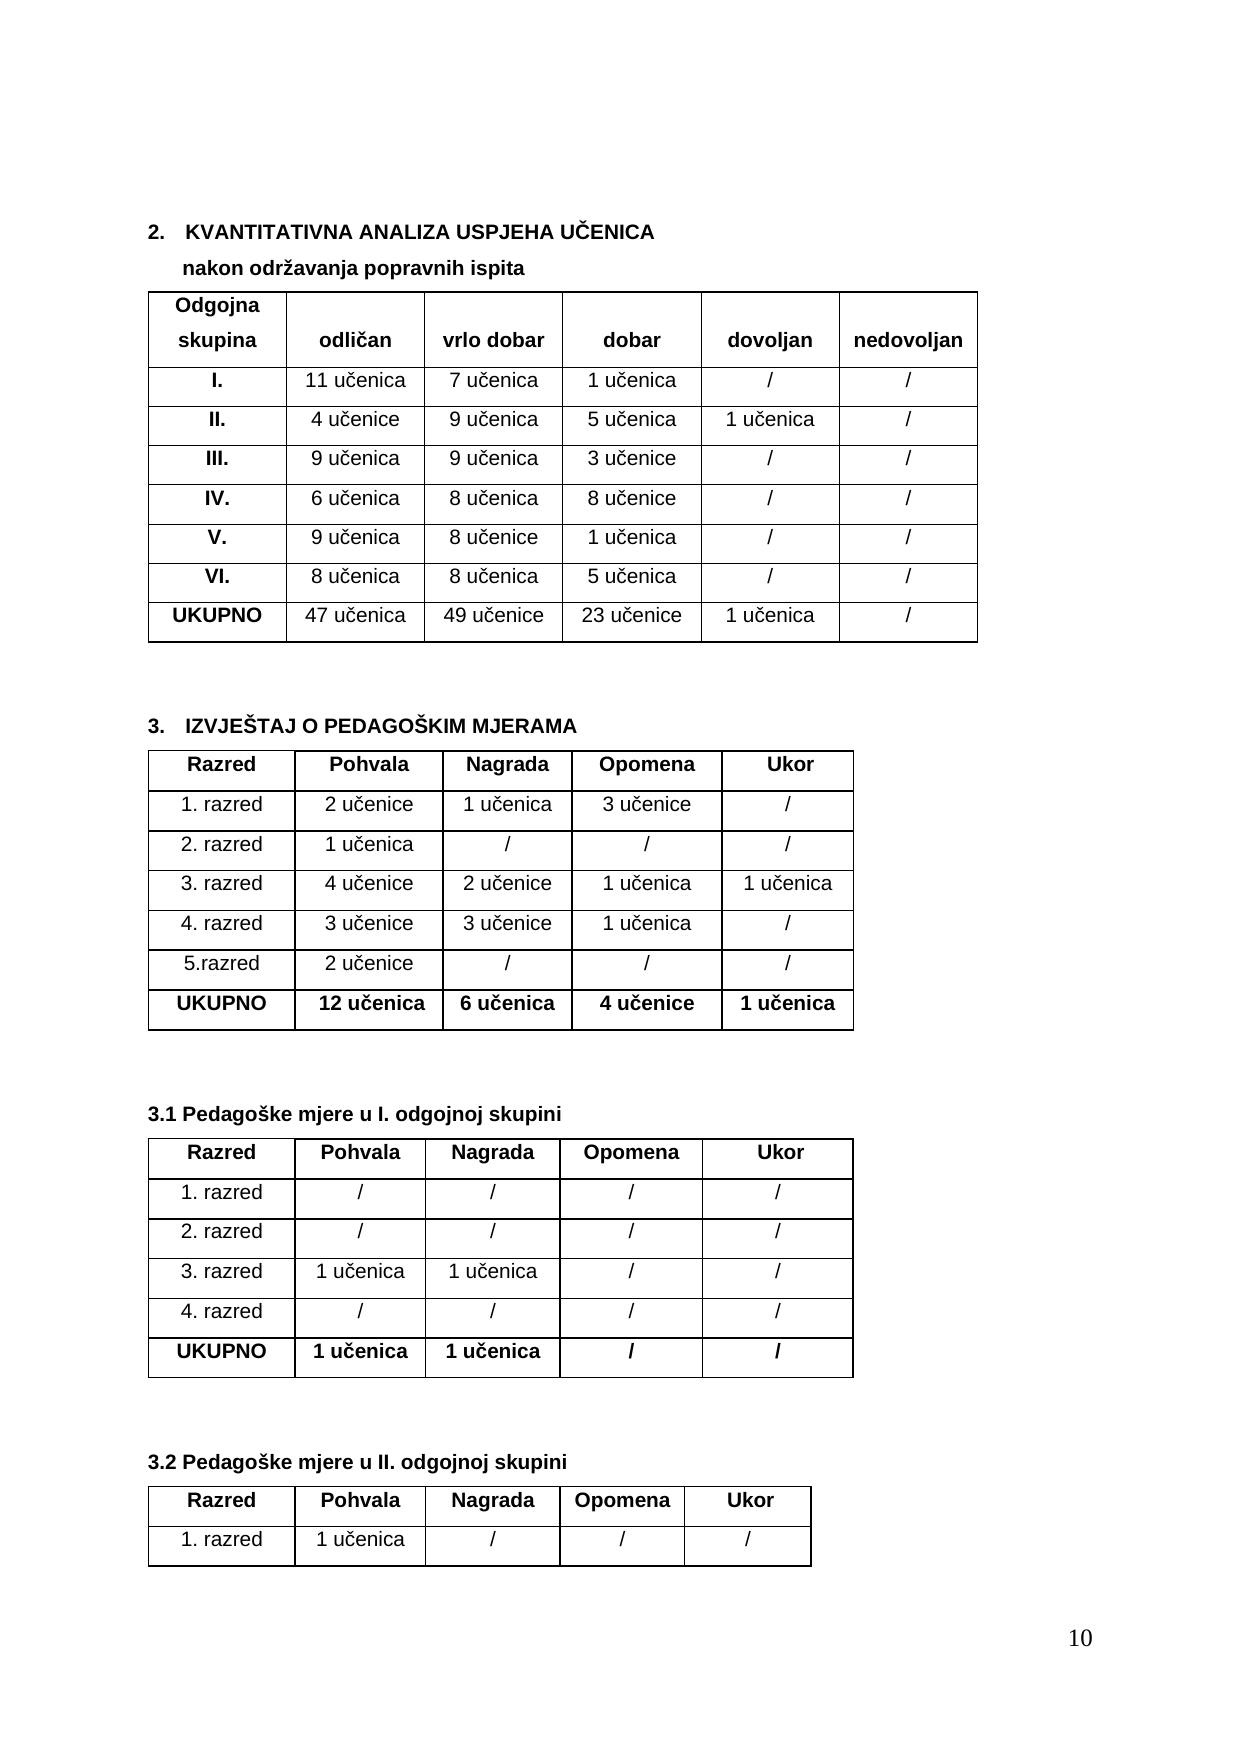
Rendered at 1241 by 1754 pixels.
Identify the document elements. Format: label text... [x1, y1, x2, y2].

text 3.1 Pedagoške mjere u I. odgojnoj skupini [148, 1102, 1093, 1126]
table_header Pohvala [296, 1140, 425, 1178]
table_header Opomena [561, 1140, 702, 1178]
table_cell / [685, 1527, 810, 1565]
table_cell 3 učenice [296, 911, 442, 949]
table_cell / [296, 1220, 425, 1258]
table_header Nagrada [426, 1487, 559, 1526]
table_cell 1 učenica [563, 525, 701, 563]
table_cell / [840, 525, 977, 563]
table_header Pohvala [296, 1487, 425, 1526]
table_cell 3 učenice [444, 911, 571, 949]
table_cell / [444, 951, 571, 989]
table_cell / [840, 446, 977, 484]
table_cell 47 učenica [287, 603, 424, 641]
table_cell III. [149, 446, 286, 484]
table_cell IV. [149, 485, 286, 524]
table_cell / [296, 1180, 425, 1218]
table_header Razred [149, 1487, 294, 1526]
table_cell / [573, 951, 721, 989]
table_cell / [703, 1220, 852, 1258]
table_cell 9 učenica [287, 525, 424, 563]
table_cell 5 učenica [563, 564, 701, 602]
table_cell 3 učenice [573, 792, 721, 830]
table_cell 6 učenica [287, 485, 424, 524]
text nakon održavanja popravnih ispita [148, 255, 1093, 279]
table_cell 8 učenica [425, 564, 562, 602]
table_cell UKUPNO [149, 991, 294, 1029]
table_header Pohvala [296, 752, 442, 790]
table_header vrlo dobar [425, 293, 562, 367]
table_cell / [561, 1299, 702, 1337]
table_cell / [840, 564, 977, 602]
table_cell 1 učenica [723, 991, 853, 1029]
table_cell / [840, 368, 977, 406]
table_header Ukor [723, 752, 853, 790]
table_header dovoljan [702, 293, 839, 367]
table_cell / [723, 911, 853, 949]
table_cell 12 učenica [296, 991, 442, 1029]
table_cell 8 učenice [425, 525, 562, 563]
table_cell / [703, 1339, 852, 1377]
table_cell 1 učenica [296, 1339, 425, 1377]
table_cell 1. razred [149, 1527, 294, 1565]
table_cell / [723, 951, 853, 989]
table_cell / [840, 603, 977, 641]
table_cell I. [149, 368, 286, 406]
table_header Nagrada [444, 752, 571, 790]
table_cell 2 učenice [444, 871, 571, 909]
table_cell 1 učenica [723, 871, 853, 909]
table_header dobar [563, 293, 701, 367]
table_cell 1. razred [149, 792, 294, 830]
table_cell / [840, 485, 977, 524]
table_header Razred [149, 1139, 294, 1178]
table_cell / [426, 1180, 559, 1218]
table_cell 9 učenica [425, 446, 562, 484]
table_header Opomena [561, 1487, 684, 1526]
table_cell 1 učenica [296, 1527, 425, 1565]
table_cell / [444, 832, 571, 870]
table_cell UKUPNO [149, 603, 286, 641]
table_header Ukor [685, 1487, 810, 1526]
table_cell 1. razred [149, 1180, 294, 1218]
table_header Odgojna skupina [149, 293, 286, 367]
table_cell 23 učenice [563, 603, 701, 641]
table_cell / [426, 1299, 559, 1337]
table_cell 2 učenice [296, 792, 442, 830]
table_cell 3. razred [149, 871, 294, 909]
table_cell 8 učenica [425, 485, 562, 524]
table_cell / [561, 1339, 702, 1377]
table_cell 49 učenice [425, 603, 562, 641]
table_cell / [702, 525, 839, 563]
table_header Ukor [703, 1140, 852, 1178]
table_cell / [561, 1259, 702, 1297]
table_cell VI. [149, 564, 286, 602]
table_cell 2 učenice [296, 951, 442, 989]
table_cell 1 učenica [702, 407, 839, 445]
table_cell 1 učenica [563, 368, 701, 406]
table_cell 1 učenica [296, 1259, 425, 1297]
table_cell 1 učenica [573, 911, 721, 949]
table_cell / [561, 1220, 702, 1258]
list KVANTITATIVNA ANALIZA USPJEHA UČENICA [148, 219, 1093, 243]
list IZVJEŠTAJ O PEDAGOŠKIM MJERAMA [148, 714, 1093, 738]
table_header odličan [287, 293, 424, 367]
table_cell / [573, 832, 721, 870]
table_cell 1 učenica [426, 1339, 559, 1377]
table_cell / [723, 832, 853, 870]
table_cell 2. razred [149, 1220, 294, 1258]
table_cell / [702, 485, 839, 524]
table_cell 1 učenica [573, 871, 721, 909]
table_cell / [703, 1180, 852, 1218]
table_cell 8 učenica [287, 564, 424, 602]
table_cell / [561, 1527, 684, 1565]
table_cell 9 učenica [287, 446, 424, 484]
table_cell II. [149, 407, 286, 445]
table_cell 8 učenice [563, 485, 701, 524]
table_cell V. [149, 525, 286, 563]
table_cell / [703, 1299, 852, 1337]
table_cell 3 učenice [563, 446, 701, 484]
table_cell / [702, 564, 839, 602]
table_cell 4. razred [149, 911, 294, 949]
table_cell / [296, 1299, 425, 1337]
table_cell / [426, 1527, 559, 1565]
table_cell / [840, 407, 977, 445]
table_cell 1 učenica [426, 1259, 559, 1297]
table_header Razred [149, 751, 294, 790]
table_cell 2. razred [149, 832, 294, 870]
table_cell 1 učenica [296, 832, 442, 870]
table_cell 1 učenica [444, 792, 571, 830]
table_cell 4 učenice [287, 407, 424, 445]
table_cell / [426, 1220, 559, 1258]
table_cell 4. razred [149, 1299, 294, 1337]
table_cell 7 učenica [425, 368, 562, 406]
table_cell / [703, 1259, 852, 1297]
table_cell / [723, 792, 853, 830]
text 3.2 Pedagoške mjere u II. odgojnoj skupini [148, 1450, 1093, 1474]
table_cell 3. razred [149, 1259, 294, 1297]
table_cell 11 učenica [287, 368, 424, 406]
table_cell / [561, 1180, 702, 1218]
table_cell 5 učenica [563, 407, 701, 445]
table_header nedovoljan [840, 293, 977, 367]
table_cell 6 učenica [444, 991, 571, 1029]
table_header Nagrada [426, 1140, 559, 1178]
table_cell 4 učenice [296, 871, 442, 909]
table_header Opomena [573, 752, 721, 790]
table_cell / [702, 368, 839, 406]
table_cell 9 učenica [425, 407, 562, 445]
table_cell 1 učenica [702, 603, 839, 641]
table_cell 4 učenice [573, 991, 721, 1029]
table_cell UKUPNO [149, 1339, 294, 1377]
table_cell / [702, 446, 839, 484]
table_cell 5.razred [149, 951, 294, 989]
